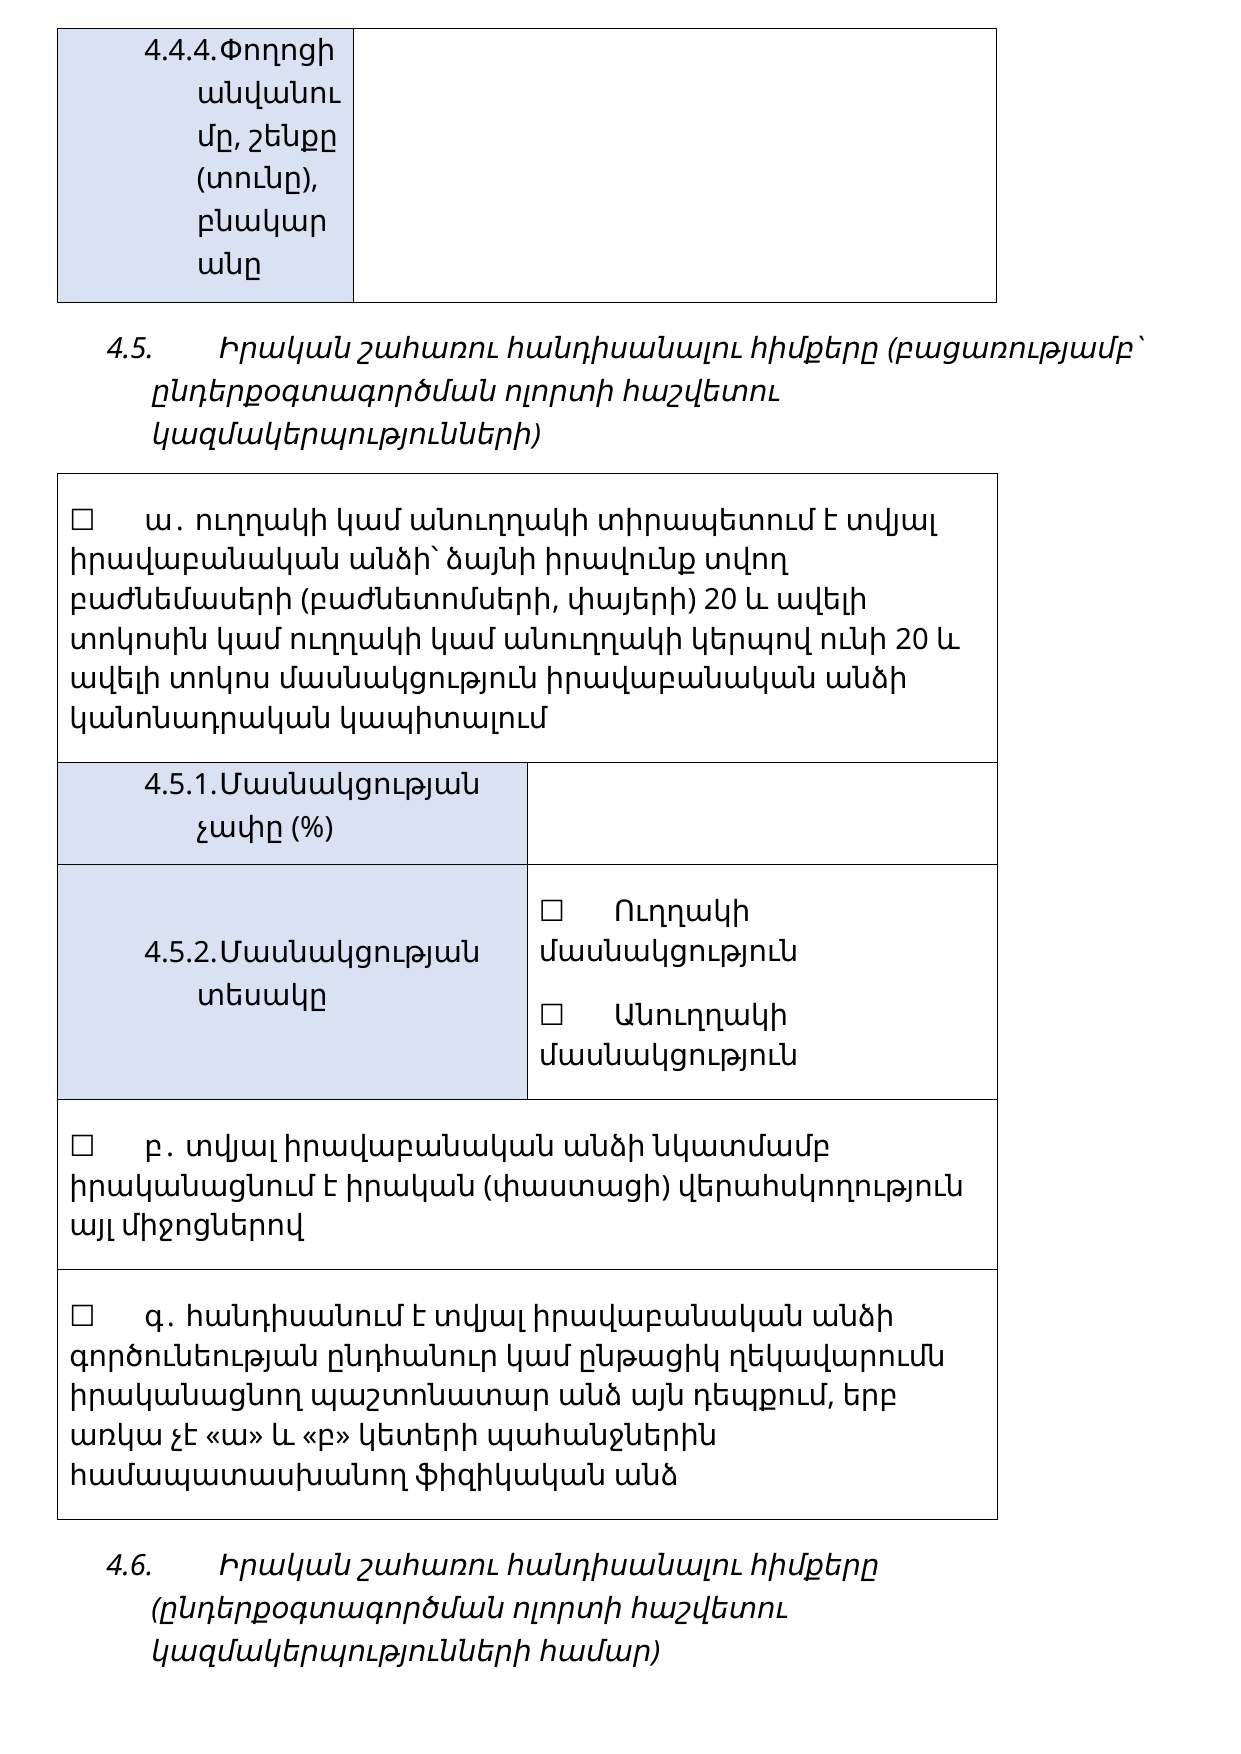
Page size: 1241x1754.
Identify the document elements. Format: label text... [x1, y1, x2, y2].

list Իրական շահառու հանդիսանալու հիմքերը (բացառությամբ` ընդերքօգտագործման ոլորտի հաշվետու կազմակերպությունների) [107, 328, 1167, 453]
table_header ա․ ուղղակի կամ անուղղակի տիրապետում է տվյալ իրավաբանական անձի՝ ձայնի իրավունք տվող բաժնեմասերի (բաժնետոմսերի, փայերի) 20 և ավելի տոկոսին կամ ուղղակի կամ անուղղակի կերպով ունի 20 և ավելի տոկոս մասնակցություն իրավաբանական անձի կանոնադրական կապիտալում [58, 474, 997, 762]
table_cell գ․ հանդիսանում է տվյալ իրավաբանական անձի գործունեության ընդհանուր կամ ընթացիկ ղեկավարումն իրականացնող պաշտոնատար անձ այն դեպքում, երբ առկա չէ «ա» և «բ» կետերի պահանջներին համապատասխանող ֆիզիկական անձ [58, 1270, 997, 1519]
table_cell Ուղղակի մասնակցություն Անուղղակի մասնակցություն [528, 865, 997, 1099]
table_cell [354, 29, 996, 302]
list Իրական շահառու հանդիսանալու հիմքերը (ընդերքօգտագործման ոլորտի հաշվետու կազմակերպությունների համար) [106, 1545, 1167, 1670]
table_cell բ․ տվյալ իրավաբանական անձի նկատմամբ իրականացնում է իրական (փաստացի) վերահսկողություն այլ միջոցներով [58, 1100, 997, 1269]
table_cell [528, 763, 997, 864]
table_cell Փողոցի անվանումը, շենքը (տունը), բնակարանը [58, 29, 353, 302]
table_cell Մասնակցության չափը (%) [58, 763, 527, 864]
table_cell Մասնակցության տեսակը [58, 865, 527, 1099]
